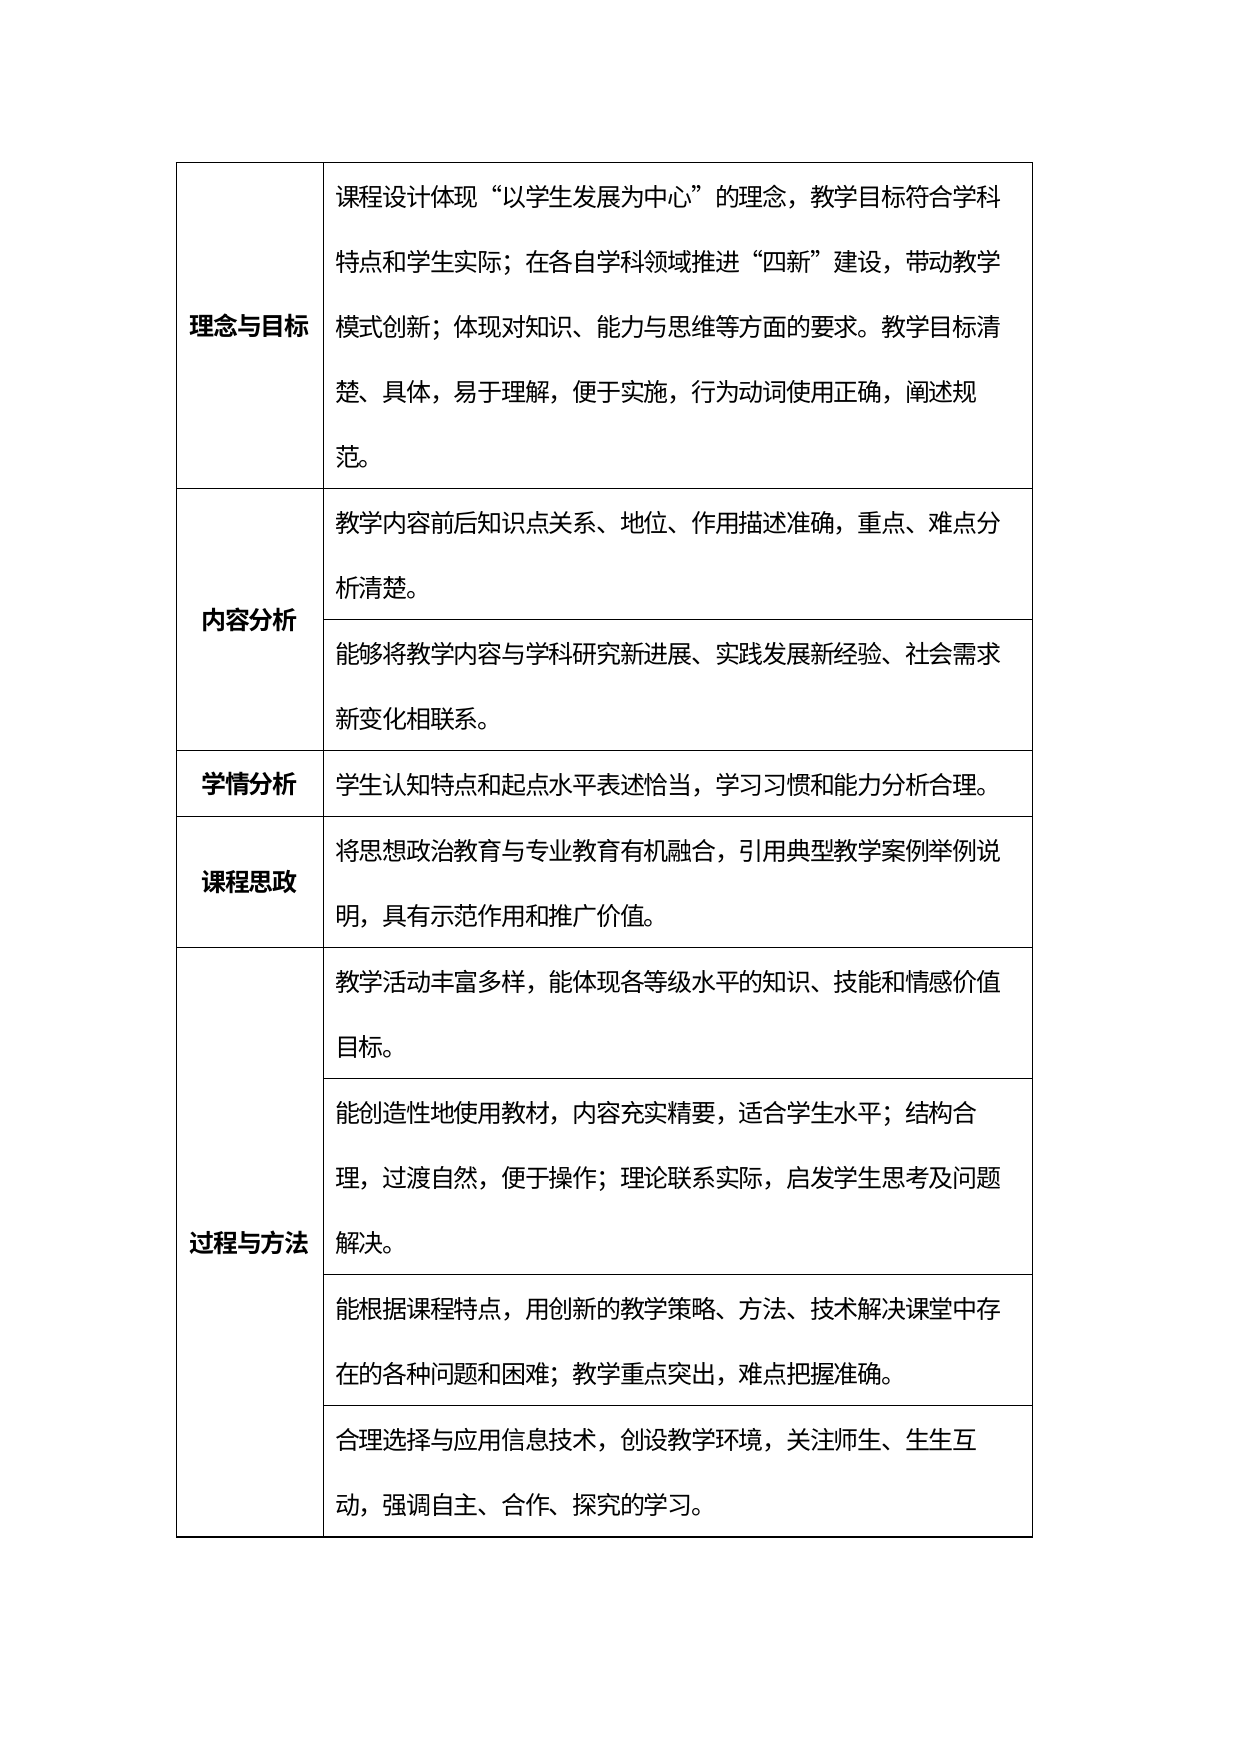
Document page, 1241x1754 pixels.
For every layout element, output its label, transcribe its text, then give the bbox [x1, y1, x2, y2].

table_cell 将思想政治教育与专业教育有机融合，引用典型教学案例举例说明，具有示范作用和推广价值。 [324, 817, 1032, 947]
table_cell 合理选择与应用信息技术，创设教学环境，关注师生、生生互动，强调自主、合作、探究的学习。 [324, 1406, 1032, 1536]
table_cell 能创造性地使用教材，内容充实精要，适合学生水平；结构合理，过渡自然，便于操作；理论联系实际，启发学生思考及问题解决。 [324, 1079, 1032, 1274]
table_cell 教学活动丰富多样，能体现各等级水平的知识、技能和情感价值目标。 [324, 948, 1032, 1078]
table_cell 理念与目标 [177, 163, 323, 488]
table_cell 学情分析 [177, 751, 323, 816]
table_cell 课程思政 [177, 817, 323, 947]
table_cell 教学内容前后知识点关系、地位、作用描述准确，重点、难点分析清楚。 [324, 489, 1032, 619]
table_cell 过程与方法 [177, 948, 323, 1536]
table_cell 能根据课程特点，用创新的教学策略、方法、技术解决课堂中存在的各种问题和困难；教学重点突出，难点把握准确。 [324, 1275, 1032, 1405]
table_cell 学生认知特点和起点水平表述恰当，学习习惯和能力分析合理。 [324, 751, 1032, 816]
table_cell 能够将教学内容与学科研究新进展、实践发展新经验、社会需求新变化相联系。 [324, 620, 1032, 750]
table_cell 课程设计体现“以学生发展为中心”的理念，教学目标符合学科特点和学生实际；在各自学科领域推进“四新”建设，带动教学模式创新；体现对知识、能力与思维等方面的要求。教学目标清楚、具体，易于理解，便于实施，行为动词使用正确，阐述规范。 [324, 163, 1032, 488]
table_cell 内容分析 [177, 489, 323, 750]
